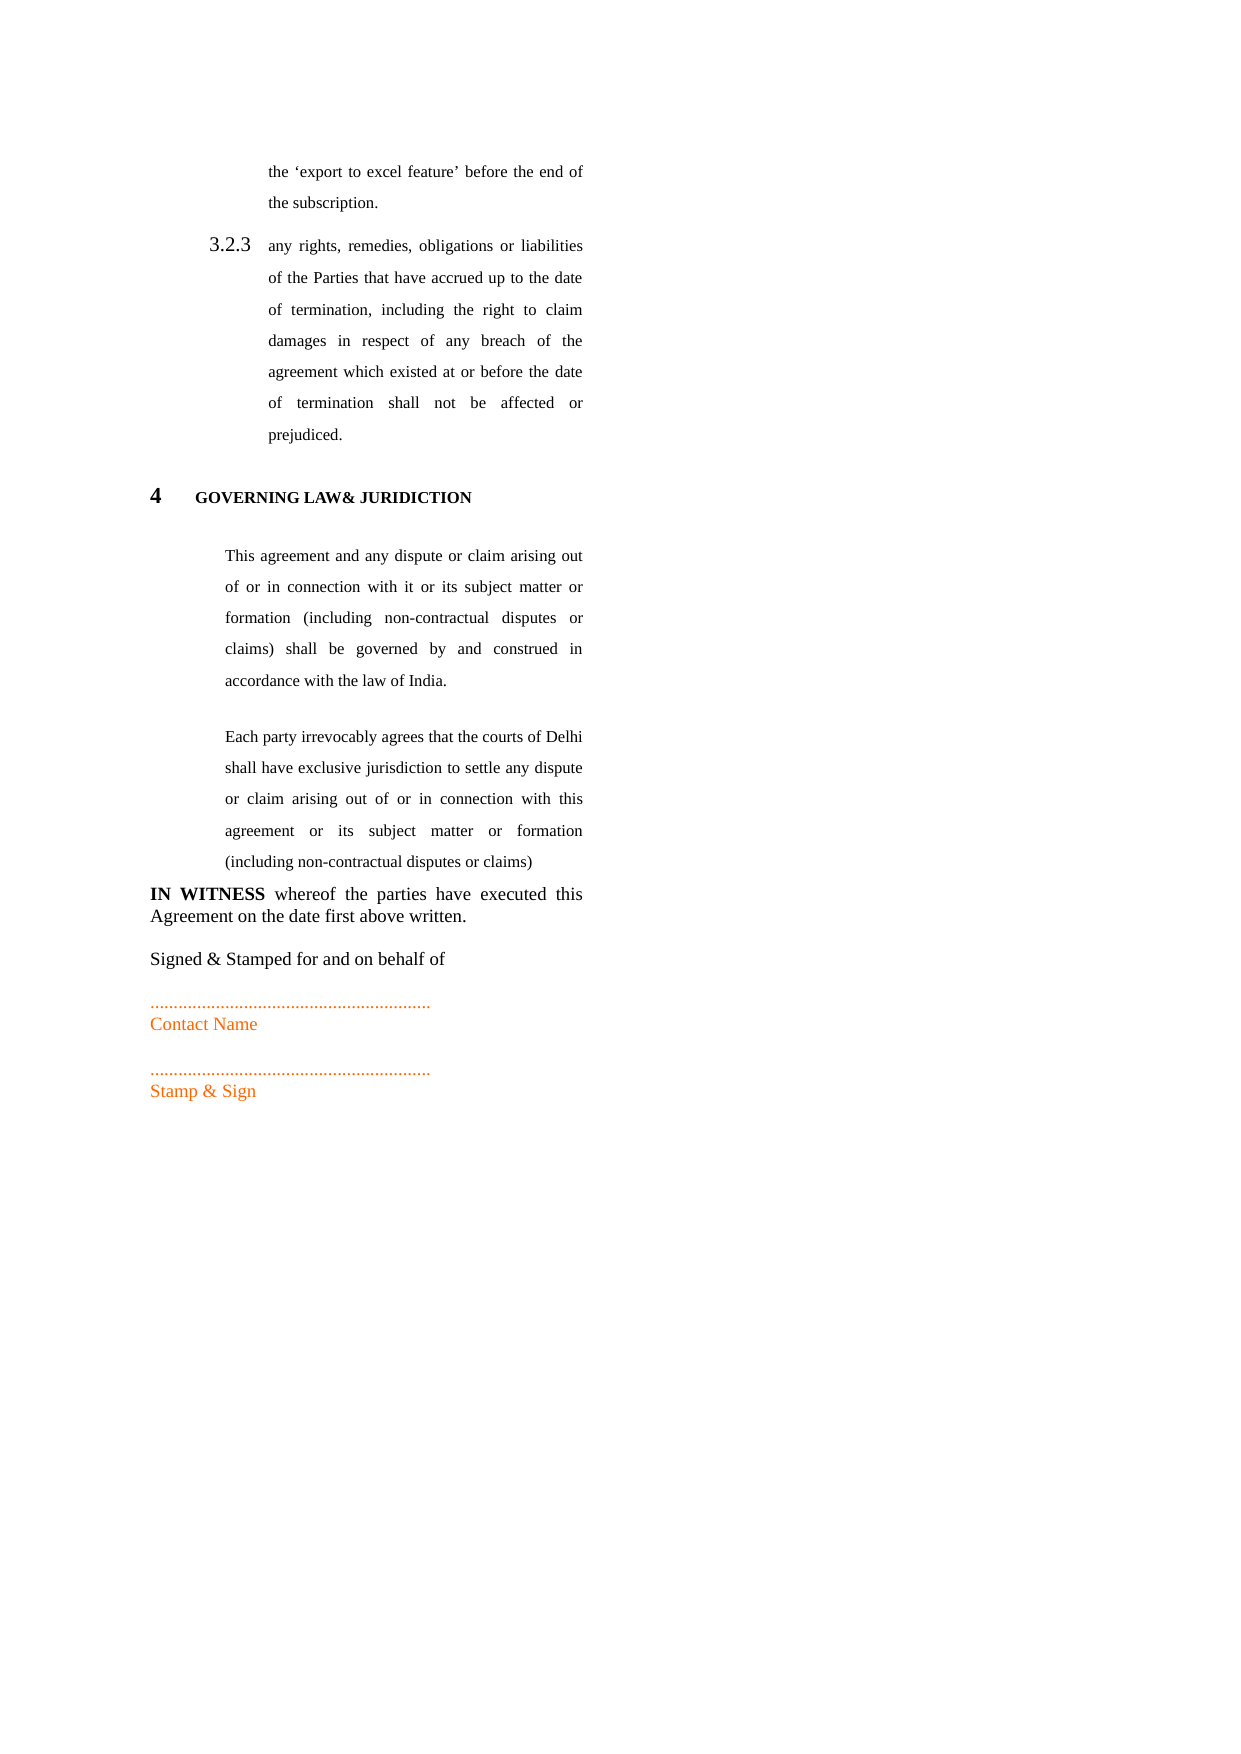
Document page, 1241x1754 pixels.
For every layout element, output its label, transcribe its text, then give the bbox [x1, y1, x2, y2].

text IN WITNESS whereof the parties have executed this Agreement on the date first above written. [150, 883, 583, 926]
text Each party irrevocably agrees that the courts of Delhi shall have exclusive jurisdiction to settle any dispute or claim arising out of or in connection with this agreement or its subject matter or formation (including non-contractual disputes or claims) [225, 714, 583, 871]
subtitle GOVERNING LAW& JURIDICTION [150, 477, 583, 508]
text Contact Name [150, 1013, 583, 1034]
text Signed & Stamped for and on behalf of [150, 948, 583, 969]
subtitle any rights, remedies, obligations or liabilities of the Parties that have accrued up to the date of termination, including the right to claim damages in respect of any breach of the agreement which existed at or before the date of termination shall not be affected or prejudiced. [209, 225, 583, 444]
text ............................................................ [150, 1058, 583, 1080]
text Stamp & Sign [150, 1080, 583, 1101]
text ............................................................ [150, 991, 583, 1013]
text This agreement and any dispute or claim arising out of or in connection with it or its subject matter or formation (including non-contractual disputes or claims) shall be governed by and construed in accordance with the law of India. [225, 533, 583, 689]
